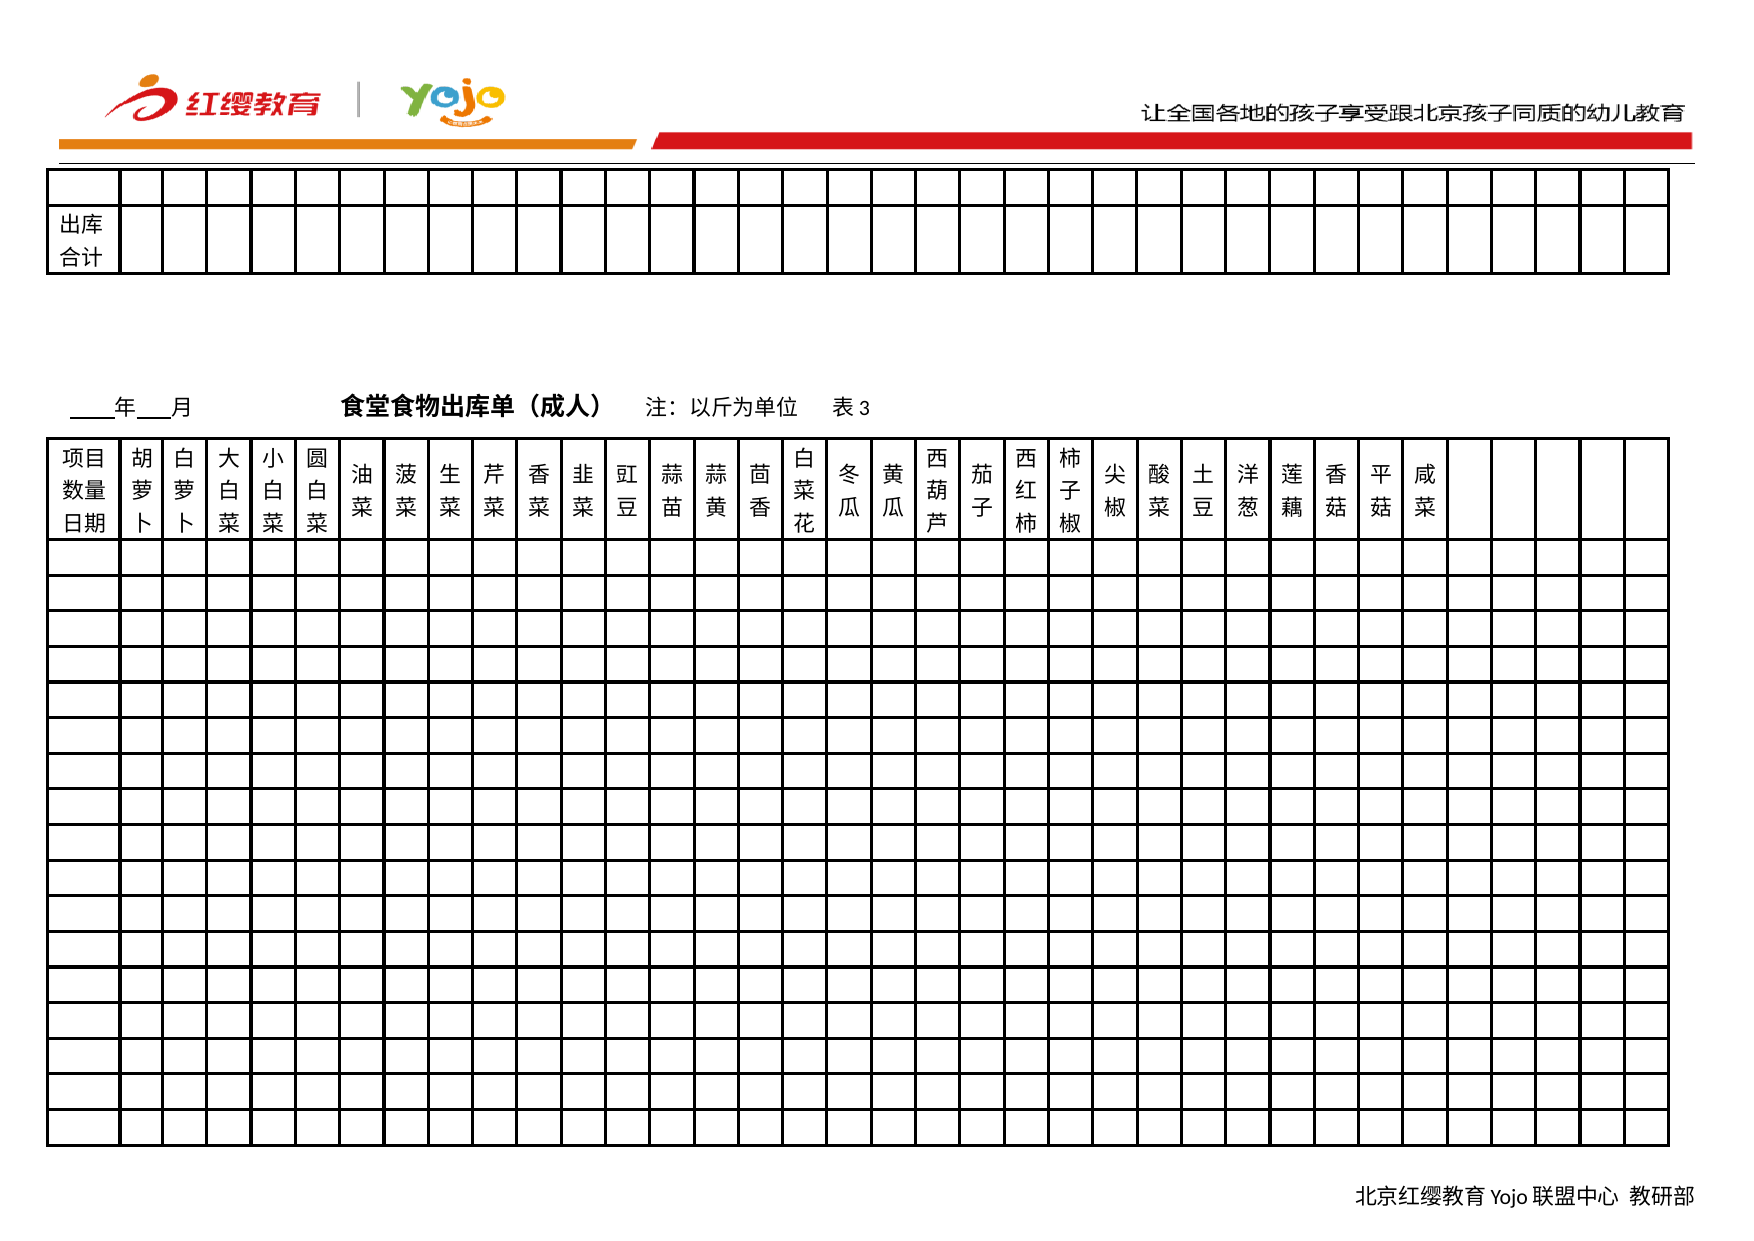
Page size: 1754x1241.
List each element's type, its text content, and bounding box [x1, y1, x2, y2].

table_cell [49, 969, 118, 1001]
table_cell [873, 969, 914, 1001]
table_cell [1582, 612, 1623, 645]
table_cell [1227, 541, 1268, 573]
table_cell [49, 897, 118, 930]
table_cell [696, 648, 737, 680]
table_cell [1449, 969, 1490, 1001]
table_cell [386, 577, 427, 609]
table_cell [696, 897, 737, 930]
table_header [1537, 440, 1578, 538]
table_cell [49, 171, 118, 203]
table_cell [1316, 684, 1357, 716]
table_cell [563, 171, 604, 203]
table_cell [1493, 684, 1534, 716]
table_cell [607, 1075, 648, 1108]
table_cell [1449, 1004, 1490, 1037]
table_cell [1582, 1111, 1623, 1143]
table_cell [1094, 648, 1136, 680]
table_cell [1050, 969, 1091, 1001]
table_header 香菜 [518, 440, 560, 538]
table_cell [474, 933, 515, 965]
table_cell [1404, 826, 1446, 858]
table_cell [1626, 1111, 1667, 1143]
table_cell [1449, 862, 1490, 894]
table_cell [430, 897, 471, 930]
table_cell [1316, 719, 1357, 752]
table_cell [430, 1075, 471, 1108]
table_cell [164, 862, 205, 894]
table_cell [297, 1004, 338, 1037]
table_cell [1582, 648, 1623, 680]
table_cell [1183, 648, 1224, 680]
table_cell [740, 577, 781, 609]
table_cell [1006, 684, 1047, 716]
table_cell [917, 577, 958, 609]
table_cell [563, 1111, 604, 1143]
table_cell [1183, 207, 1224, 272]
table_cell [1272, 969, 1313, 1001]
table_cell [253, 207, 294, 272]
table_cell [1006, 1004, 1047, 1037]
table_header [1493, 440, 1534, 538]
table_cell [164, 933, 205, 965]
table_cell [386, 1004, 427, 1037]
table_cell [1272, 612, 1313, 645]
table_cell [208, 969, 249, 1001]
table_cell [917, 933, 958, 965]
table_cell [208, 612, 249, 645]
table_cell [740, 862, 781, 894]
table_cell [651, 862, 693, 894]
table_header 韭菜 [563, 440, 604, 538]
table_cell [917, 897, 958, 930]
table_cell [1360, 648, 1401, 680]
table_cell [1537, 790, 1578, 823]
table_cell [784, 541, 825, 573]
table_cell [122, 1075, 161, 1108]
table_cell [297, 1040, 338, 1072]
table_cell [386, 862, 427, 894]
table_cell [518, 1111, 560, 1143]
table_cell [1272, 897, 1313, 930]
table_cell [651, 826, 693, 858]
table_cell [474, 541, 515, 573]
table_cell [253, 612, 294, 645]
table_cell [164, 648, 205, 680]
table_cell [122, 790, 161, 823]
table_cell [740, 1040, 781, 1072]
table_cell [341, 207, 383, 272]
table_cell [873, 1040, 914, 1072]
table_cell [297, 933, 338, 965]
table_header 洋葱 [1227, 440, 1268, 538]
table_cell [563, 969, 604, 1001]
table_cell [1582, 207, 1623, 272]
table_cell [740, 790, 781, 823]
table_cell [297, 826, 338, 858]
table_header 项目 数量 日期 [49, 440, 118, 538]
table_cell [784, 862, 825, 894]
table_cell [1537, 1004, 1578, 1037]
table_cell [253, 171, 294, 203]
table_cell [917, 862, 958, 894]
table_cell [563, 826, 604, 858]
table_cell [961, 790, 1003, 823]
table_cell [651, 755, 693, 787]
table_cell [297, 171, 338, 203]
table_cell [784, 577, 825, 609]
table_cell [208, 719, 249, 752]
table_cell [1449, 207, 1490, 272]
table_cell [1582, 171, 1623, 203]
table_cell [1449, 171, 1490, 203]
table_cell [651, 648, 693, 680]
table_cell [784, 897, 825, 930]
picture [59, 52, 1693, 156]
table_cell [1006, 755, 1047, 787]
table_cell [1626, 790, 1667, 823]
table_cell [1006, 1040, 1047, 1072]
table_cell [1227, 897, 1268, 930]
table_cell [430, 1004, 471, 1037]
table_cell [873, 612, 914, 645]
table_cell [122, 577, 161, 609]
table_header 胡萝卜 [122, 440, 161, 538]
table_cell [607, 755, 648, 787]
table_cell [1316, 862, 1357, 894]
table_header 白菜花 [784, 440, 825, 538]
table_cell [1449, 1075, 1490, 1108]
table_cell [430, 755, 471, 787]
table_cell [1582, 577, 1623, 609]
table_cell [1404, 1111, 1446, 1143]
table_cell [1006, 897, 1047, 930]
table_cell [1360, 826, 1401, 858]
table_cell [386, 826, 427, 858]
table_cell [1316, 790, 1357, 823]
table_cell [828, 933, 870, 965]
table_cell [253, 1040, 294, 1072]
table_cell [784, 1004, 825, 1037]
table_cell [1582, 862, 1623, 894]
table_cell [740, 1111, 781, 1143]
table_cell [1272, 648, 1313, 680]
table_cell [1183, 1075, 1224, 1108]
table_cell [122, 969, 161, 1001]
table_cell [1139, 933, 1180, 965]
table_cell [386, 1111, 427, 1143]
table_cell [474, 826, 515, 858]
table_cell [1139, 969, 1180, 1001]
table_cell [1227, 1111, 1268, 1143]
table_cell [1360, 1075, 1401, 1108]
table_cell [474, 969, 515, 1001]
table_cell [1183, 826, 1224, 858]
table_cell [1360, 897, 1401, 930]
table_cell [1183, 541, 1224, 573]
table_cell [1006, 171, 1047, 203]
table_cell [1183, 684, 1224, 716]
table_cell [49, 1111, 118, 1143]
table_cell [563, 897, 604, 930]
table_cell [1272, 719, 1313, 752]
table_cell [961, 862, 1003, 894]
table_header 圆白菜 [297, 440, 338, 538]
table_cell [49, 1040, 118, 1072]
table_cell [341, 755, 382, 787]
table_cell [1227, 1075, 1268, 1108]
table_cell [49, 933, 118, 965]
table_cell [696, 790, 737, 823]
table_cell [696, 755, 737, 787]
table_cell [917, 684, 958, 716]
table_cell [208, 171, 249, 203]
table_cell [607, 171, 648, 203]
table_cell [1227, 1004, 1268, 1037]
table_cell [1493, 612, 1534, 645]
table_cell [829, 171, 870, 203]
table_cell [873, 207, 914, 272]
table_cell [518, 207, 559, 272]
table_cell [696, 826, 737, 858]
table_cell [1050, 1111, 1091, 1143]
table_cell [1360, 1111, 1401, 1143]
table_cell [607, 826, 648, 858]
table_cell [828, 719, 870, 752]
table_cell [696, 612, 737, 645]
table_cell [1006, 1111, 1047, 1143]
table_cell [1626, 577, 1667, 609]
table_header 蒜黄 [696, 440, 737, 538]
table_cell [1404, 1075, 1446, 1108]
table_cell [1582, 719, 1623, 752]
table_cell [430, 719, 471, 752]
table_cell [1493, 648, 1534, 680]
table_cell [1139, 1004, 1180, 1037]
table_cell [1582, 1040, 1623, 1072]
table_cell [828, 826, 870, 858]
table_cell [1449, 826, 1490, 858]
table_cell [164, 790, 205, 823]
table_cell [474, 1075, 515, 1108]
table_cell [208, 826, 249, 858]
table_cell [740, 171, 781, 203]
table_cell [1094, 790, 1136, 823]
table_cell [1493, 719, 1534, 752]
table_cell [474, 684, 515, 716]
table_cell [122, 171, 161, 203]
table_cell [1183, 171, 1224, 203]
table_cell [651, 684, 693, 716]
table_cell [873, 790, 914, 823]
table_cell [1139, 862, 1180, 894]
table_header 芹菜 [474, 440, 515, 538]
table_cell [1582, 897, 1623, 930]
table_cell [740, 648, 781, 680]
table_cell [651, 719, 693, 752]
table_cell [1094, 1075, 1136, 1108]
table_cell [961, 684, 1003, 716]
table_cell [1537, 897, 1578, 930]
table_cell [873, 541, 914, 573]
table_cell [341, 862, 382, 894]
table_cell [1360, 790, 1401, 823]
table_cell [518, 1040, 560, 1072]
table_cell [164, 207, 205, 272]
table_cell [1227, 933, 1268, 965]
table_cell [1360, 577, 1401, 609]
table_cell [1272, 826, 1313, 858]
table_cell [563, 1004, 604, 1037]
table_cell [1404, 1004, 1446, 1037]
table_cell [1050, 719, 1091, 752]
table_cell [1316, 1111, 1357, 1143]
table_cell [1449, 1111, 1490, 1143]
table_cell [1537, 862, 1578, 894]
table_cell [651, 897, 693, 930]
table_cell [917, 790, 958, 823]
table_cell [1094, 862, 1136, 894]
table_cell [961, 969, 1003, 1001]
table_cell [1183, 897, 1224, 930]
table_cell [828, 577, 870, 609]
table_cell [1582, 790, 1623, 823]
table_cell [1582, 1075, 1623, 1108]
table_cell [563, 933, 604, 965]
table_cell [1537, 933, 1578, 965]
table_cell [1271, 171, 1313, 203]
table_cell [518, 171, 559, 203]
table_cell [1537, 612, 1578, 645]
table_cell [740, 969, 781, 1001]
table_cell [563, 684, 604, 716]
table_cell [1183, 790, 1224, 823]
table_cell [386, 207, 427, 272]
table_cell [784, 933, 825, 965]
table_cell [696, 541, 737, 573]
table_cell [1493, 826, 1534, 858]
table_cell [518, 897, 560, 930]
table_cell [164, 1004, 205, 1037]
table_cell [1227, 684, 1268, 716]
table_cell [430, 826, 471, 858]
table_cell [1493, 969, 1534, 1001]
table_cell [208, 648, 249, 680]
table_cell [430, 648, 471, 680]
table_cell [1006, 1075, 1047, 1108]
table_cell [1493, 577, 1534, 609]
table_cell [208, 541, 249, 573]
table_cell [563, 1075, 604, 1108]
table_cell [474, 897, 515, 930]
table_cell [1139, 1040, 1180, 1072]
table_cell [1094, 684, 1136, 716]
table_cell [873, 719, 914, 752]
table_cell [208, 577, 249, 609]
table_cell [917, 171, 958, 203]
table_cell [696, 1075, 737, 1108]
table_cell [1626, 933, 1667, 965]
table_cell [607, 684, 648, 716]
table_cell [784, 719, 825, 752]
table_header 尖椒 [1094, 440, 1136, 538]
table_cell [828, 755, 870, 787]
table_cell [253, 1004, 294, 1037]
table_cell [1582, 541, 1623, 573]
table_cell [1360, 207, 1401, 272]
table_cell [1272, 541, 1313, 573]
table_cell [1094, 755, 1136, 787]
table_cell [1449, 1040, 1490, 1072]
table_header 平菇 [1360, 440, 1401, 538]
table_cell [740, 897, 781, 930]
table_cell [696, 577, 737, 609]
table_cell [1050, 684, 1091, 716]
table_cell [1493, 171, 1534, 203]
table_cell [873, 648, 914, 680]
table_cell [1272, 755, 1313, 787]
table_cell [1404, 719, 1446, 752]
table_cell [1227, 790, 1268, 823]
table_cell [1050, 612, 1091, 645]
table_cell [474, 171, 515, 203]
table_cell [1272, 1075, 1313, 1108]
table_cell [917, 826, 958, 858]
table_cell [784, 969, 825, 1001]
table_cell [1050, 755, 1091, 787]
table_cell [386, 933, 427, 965]
table_cell [651, 207, 692, 272]
table_cell [1626, 862, 1667, 894]
table_cell [607, 969, 648, 1001]
table_cell [1360, 862, 1401, 894]
table_cell [122, 1111, 161, 1143]
table_cell [208, 790, 249, 823]
table_header 西葫芦 [917, 440, 958, 538]
table_cell [1316, 648, 1357, 680]
table_cell [1537, 1040, 1578, 1072]
table_cell [1227, 171, 1268, 203]
table_cell [1537, 541, 1578, 573]
table_cell [1006, 933, 1047, 965]
table_cell [1006, 790, 1047, 823]
table_cell [1626, 684, 1667, 716]
table_cell [164, 1075, 205, 1108]
table_cell [1050, 790, 1091, 823]
table_header 柿子椒 [1050, 440, 1091, 538]
table_header 冬瓜 [828, 440, 870, 538]
table_cell [1449, 790, 1490, 823]
table_cell [297, 755, 338, 787]
table_cell [828, 1040, 870, 1072]
table_cell [297, 612, 338, 645]
table_cell [1139, 719, 1180, 752]
table_cell [917, 1040, 958, 1072]
table_cell [341, 577, 382, 609]
table_header 莲藕 [1272, 440, 1313, 538]
table_cell [1316, 541, 1357, 573]
table_cell [1493, 1040, 1534, 1072]
table_cell [253, 933, 294, 965]
table_cell [474, 1004, 515, 1037]
table_cell [651, 1111, 693, 1143]
table_cell [961, 1111, 1003, 1143]
table_cell [164, 577, 205, 609]
text 年 月 食堂食物出库单（成人） 注：以斤为单位 表3 [59, 372, 1695, 437]
table_cell [253, 648, 294, 680]
table_cell [386, 612, 427, 645]
table_cell [518, 755, 560, 787]
table_cell [1404, 612, 1446, 645]
table_cell [1050, 897, 1091, 930]
table_cell [1582, 826, 1623, 858]
table_cell [696, 1111, 737, 1143]
table_cell [696, 207, 737, 272]
table_cell [607, 933, 648, 965]
table_cell [1404, 755, 1446, 787]
table_cell [1626, 969, 1667, 1001]
table_cell [607, 577, 648, 609]
table_cell [1626, 826, 1667, 858]
table_cell [607, 1004, 648, 1037]
table_cell [1626, 612, 1667, 645]
table_cell [1094, 1004, 1136, 1037]
table_cell [1404, 1040, 1446, 1072]
table_cell [122, 648, 161, 680]
table_cell [1006, 577, 1047, 609]
table_cell [1272, 1040, 1313, 1072]
table_cell [208, 1075, 249, 1108]
table_cell [740, 684, 781, 716]
table_cell [1139, 1111, 1180, 1143]
table_cell [1006, 719, 1047, 752]
table_cell [1094, 719, 1136, 752]
table_cell [696, 171, 737, 203]
table_cell [1537, 969, 1578, 1001]
table_cell [651, 790, 693, 823]
table_cell [430, 790, 471, 823]
table_cell [1227, 612, 1268, 645]
table_cell [1316, 1075, 1357, 1108]
table_cell [828, 1111, 870, 1143]
table_cell [961, 207, 1003, 272]
table_cell [1537, 826, 1578, 858]
table_cell [386, 648, 427, 680]
table_cell [1316, 612, 1357, 645]
table_header [1449, 440, 1490, 538]
table_cell [1360, 719, 1401, 752]
table_cell [1404, 541, 1446, 573]
table_cell [873, 684, 914, 716]
table_cell [1316, 1004, 1357, 1037]
table_cell [341, 1040, 382, 1072]
table_cell [828, 862, 870, 894]
table_cell [784, 826, 825, 858]
table_header 白萝卜 [164, 440, 205, 538]
table_cell [1360, 171, 1401, 203]
table_header 豇豆 [607, 440, 648, 538]
table_cell [784, 1040, 825, 1072]
table_cell [1139, 684, 1180, 716]
table_cell [961, 541, 1003, 573]
table_cell [784, 171, 826, 203]
table_cell [1626, 1040, 1667, 1072]
table_cell [1227, 648, 1268, 680]
table_cell [122, 684, 161, 716]
table_cell [1626, 171, 1667, 203]
table_header 咸菜 [1404, 440, 1446, 538]
table_cell [961, 933, 1003, 965]
table_cell [386, 541, 427, 573]
table_cell [297, 648, 338, 680]
table_cell [1094, 969, 1136, 1001]
table_cell [1227, 1040, 1268, 1072]
table_cell [122, 826, 161, 858]
table_cell [828, 541, 870, 573]
table_cell [563, 612, 604, 645]
table_cell [1227, 577, 1268, 609]
table_header 茄子 [961, 440, 1003, 538]
table_cell [297, 969, 338, 1001]
table_cell [518, 648, 560, 680]
table_cell [740, 1004, 781, 1037]
table_cell [917, 719, 958, 752]
table_cell [518, 719, 560, 752]
table_cell [563, 1040, 604, 1072]
table_cell [518, 684, 560, 716]
table_cell [474, 755, 515, 787]
table_cell [829, 207, 870, 272]
table_cell [341, 648, 382, 680]
table_cell [430, 1111, 471, 1143]
table_cell [1050, 1040, 1091, 1072]
table_cell [1582, 933, 1623, 965]
table_cell [518, 969, 560, 1001]
table_cell [341, 1075, 382, 1108]
table_cell [49, 755, 118, 787]
table_cell [1316, 933, 1357, 965]
table_cell [1404, 790, 1446, 823]
table_cell [1316, 826, 1357, 858]
table_cell [297, 1111, 338, 1143]
table_cell [873, 862, 914, 894]
table_cell [651, 933, 693, 965]
table_cell [518, 862, 560, 894]
table_cell [1094, 207, 1135, 272]
table_cell [518, 1075, 560, 1108]
table_cell [297, 541, 338, 573]
table_cell [1272, 684, 1313, 716]
table_cell [828, 648, 870, 680]
table_cell [386, 1040, 427, 1072]
table_cell [253, 790, 294, 823]
table_cell [1493, 541, 1534, 573]
table_cell [253, 826, 294, 858]
table_cell [607, 897, 648, 930]
table_cell [1582, 1004, 1623, 1037]
table_cell [1493, 1111, 1534, 1143]
table_cell [1626, 1075, 1667, 1108]
table_cell [1139, 648, 1180, 680]
table_cell [341, 541, 382, 573]
table_cell [1404, 969, 1446, 1001]
table_cell [341, 969, 382, 1001]
table_cell 出库 合计 [49, 207, 118, 272]
table_cell [1183, 1111, 1224, 1143]
table_cell [1006, 541, 1047, 573]
table_cell [1094, 577, 1136, 609]
table_cell [164, 612, 205, 645]
table_cell [49, 577, 118, 609]
table_cell [1449, 755, 1490, 787]
table_cell [651, 969, 693, 1001]
table_cell [122, 612, 161, 645]
table_cell [1360, 755, 1401, 787]
table_cell [1183, 933, 1224, 965]
table_cell [961, 612, 1003, 645]
table_cell [1272, 933, 1313, 965]
table_cell [1537, 171, 1578, 203]
table_cell [1006, 612, 1047, 645]
table_cell [1050, 862, 1091, 894]
table_cell [164, 684, 205, 716]
table_cell [917, 1111, 958, 1143]
table_cell [563, 577, 604, 609]
table_cell [917, 541, 958, 573]
table_cell [1050, 648, 1091, 680]
table_cell [122, 719, 161, 752]
table_cell [740, 719, 781, 752]
table_cell [1316, 1040, 1357, 1072]
table_cell [341, 1111, 382, 1143]
table_cell [474, 862, 515, 894]
table_cell [1227, 719, 1268, 752]
table_cell [1050, 1004, 1091, 1037]
table_cell [386, 755, 427, 787]
table_cell [917, 1075, 958, 1108]
table_cell [208, 933, 249, 965]
table_cell [1227, 862, 1268, 894]
table_cell [1537, 577, 1578, 609]
table_cell [474, 1111, 515, 1143]
table_cell [563, 207, 604, 272]
table_cell [961, 1004, 1003, 1037]
table_cell [1626, 648, 1667, 680]
table_cell [828, 969, 870, 1001]
table_cell [386, 969, 427, 1001]
table_cell [651, 171, 692, 203]
table_cell [740, 541, 781, 573]
table_cell [1537, 755, 1578, 787]
table_cell [1050, 171, 1091, 203]
table_cell [1050, 541, 1091, 573]
table_cell [341, 1004, 382, 1037]
table_cell [341, 933, 382, 965]
table_cell [696, 684, 737, 716]
table_cell [1626, 755, 1667, 787]
table_cell [49, 684, 118, 716]
table_cell [297, 719, 338, 752]
table_cell [1094, 897, 1136, 930]
table_cell [253, 541, 294, 573]
table_cell [297, 897, 338, 930]
table_cell [1493, 933, 1534, 965]
table_cell [1404, 648, 1446, 680]
table_cell [253, 719, 294, 752]
table_cell [784, 1075, 825, 1108]
table_cell [1139, 755, 1180, 787]
table_cell [873, 1004, 914, 1037]
table_header 菠菜 [386, 440, 427, 538]
table_cell [386, 719, 427, 752]
table_cell [740, 612, 781, 645]
table_cell [1449, 684, 1490, 716]
table_cell [122, 1040, 161, 1072]
table_cell [1094, 1111, 1136, 1143]
table_cell [1360, 541, 1401, 573]
table_cell [164, 1111, 205, 1143]
table_cell [164, 719, 205, 752]
table_cell [253, 969, 294, 1001]
table_cell [607, 1040, 648, 1072]
table_cell [49, 541, 118, 573]
table_cell [1537, 207, 1578, 272]
table_cell [961, 648, 1003, 680]
table_cell [1537, 1111, 1578, 1143]
table_cell [651, 541, 693, 573]
table_cell [1272, 577, 1313, 609]
table_cell [1449, 541, 1490, 573]
table_cell [917, 207, 958, 272]
table_cell [518, 541, 560, 573]
table_cell [1094, 171, 1135, 203]
table_cell [961, 171, 1003, 203]
table_header 香菇 [1316, 440, 1357, 538]
table_cell [341, 171, 383, 203]
table_cell [873, 171, 914, 203]
table_cell [386, 684, 427, 716]
table_cell [873, 1075, 914, 1108]
table_cell [1050, 933, 1091, 965]
table_cell [563, 719, 604, 752]
table_cell [563, 862, 604, 894]
table_cell [1493, 207, 1534, 272]
table_cell [784, 612, 825, 645]
table_cell [1316, 577, 1357, 609]
table_cell [961, 1040, 1003, 1072]
table_cell [164, 826, 205, 858]
table_cell [1449, 897, 1490, 930]
table_cell [297, 207, 338, 272]
table_cell [607, 790, 648, 823]
table_cell [430, 541, 471, 573]
table_cell [1006, 826, 1047, 858]
table_cell [164, 969, 205, 1001]
table_cell [607, 1111, 648, 1143]
table_cell [474, 648, 515, 680]
table_header 蒜苗 [651, 440, 693, 538]
table_header 生菜 [430, 440, 471, 538]
table_cell [430, 1040, 471, 1072]
table_cell [1227, 969, 1268, 1001]
table_cell [386, 897, 427, 930]
table_cell [1449, 648, 1490, 680]
table_cell [1404, 577, 1446, 609]
table_cell [563, 755, 604, 787]
table_cell [873, 826, 914, 858]
table_cell [430, 862, 471, 894]
table_cell [961, 897, 1003, 930]
table_cell [253, 755, 294, 787]
table_cell [49, 648, 118, 680]
table_cell [164, 897, 205, 930]
table_cell [1183, 612, 1224, 645]
table_cell [1626, 1004, 1667, 1037]
table_cell [1316, 171, 1357, 203]
table_cell [740, 826, 781, 858]
table_cell [49, 612, 118, 645]
table_cell [1139, 790, 1180, 823]
table_header 茴香 [740, 440, 781, 538]
table_cell [474, 577, 515, 609]
table_cell [1183, 1040, 1224, 1072]
table_header 大白菜 [208, 440, 249, 538]
table_cell [1006, 969, 1047, 1001]
table_cell [961, 755, 1003, 787]
table_cell [1272, 1004, 1313, 1037]
table_cell [253, 862, 294, 894]
table_cell [696, 1040, 737, 1072]
table_cell [1271, 207, 1313, 272]
table_cell [1050, 1075, 1091, 1108]
table_cell [341, 790, 382, 823]
table_cell [1493, 862, 1534, 894]
table_cell [917, 648, 958, 680]
table_cell [1537, 684, 1578, 716]
table_cell [1183, 577, 1224, 609]
table_cell [1493, 1075, 1534, 1108]
table_cell [474, 1040, 515, 1072]
table_cell [607, 862, 648, 894]
table_cell [873, 933, 914, 965]
table_cell [828, 790, 870, 823]
table_cell [1183, 862, 1224, 894]
table_cell [651, 1004, 693, 1037]
table_cell [961, 577, 1003, 609]
table_cell [1404, 933, 1446, 965]
table_cell [1183, 1004, 1224, 1037]
table_cell [297, 790, 338, 823]
table_cell [430, 207, 471, 272]
table_cell [1139, 1075, 1180, 1108]
table_cell [651, 1075, 693, 1108]
table_cell [1094, 612, 1136, 645]
table_cell [1227, 826, 1268, 858]
table_cell [1227, 755, 1268, 787]
table_cell [1094, 1040, 1136, 1072]
table_cell [1404, 684, 1446, 716]
table_cell [1537, 1075, 1578, 1108]
table_cell [122, 933, 161, 965]
table_cell [208, 862, 249, 894]
table_cell [1360, 1004, 1401, 1037]
table_cell [122, 755, 161, 787]
table_cell [873, 577, 914, 609]
table_cell [784, 684, 825, 716]
table_cell [208, 1040, 249, 1072]
table_cell [1449, 577, 1490, 609]
table_cell [164, 755, 205, 787]
table_cell [297, 862, 338, 894]
table_cell [1449, 612, 1490, 645]
table_cell [1272, 790, 1313, 823]
table_cell [122, 541, 161, 573]
table_cell [122, 862, 161, 894]
table_cell [1404, 171, 1446, 203]
table_header 黄瓜 [873, 440, 914, 538]
table_cell [873, 1111, 914, 1143]
table_cell [430, 612, 471, 645]
table_cell [1272, 862, 1313, 894]
table_cell [474, 207, 515, 272]
table_header 酸菜 [1139, 440, 1180, 538]
table_cell [49, 1004, 118, 1037]
table_cell [1449, 933, 1490, 965]
table_cell [49, 1075, 118, 1108]
table_header 小白菜 [253, 440, 294, 538]
table_cell [341, 826, 382, 858]
table_cell [1360, 612, 1401, 645]
table_cell [696, 969, 737, 1001]
table_cell [563, 648, 604, 680]
table_cell [1183, 969, 1224, 1001]
table_cell [1094, 933, 1136, 965]
table_cell [1006, 207, 1047, 272]
table_cell [828, 1075, 870, 1108]
table_cell [917, 969, 958, 1001]
table_cell [828, 1004, 870, 1037]
table_cell [784, 207, 826, 272]
table_cell [696, 719, 737, 752]
table_cell [828, 612, 870, 645]
table_cell [651, 612, 693, 645]
table_cell [1227, 207, 1268, 272]
table_cell [474, 719, 515, 752]
table_cell [1404, 897, 1446, 930]
table_cell [474, 790, 515, 823]
table_cell [1050, 826, 1091, 858]
table_cell [873, 755, 914, 787]
table_cell [1138, 207, 1180, 272]
table_cell [1316, 207, 1357, 272]
table_cell [386, 171, 427, 203]
table_cell [1626, 541, 1667, 573]
table_cell [828, 684, 870, 716]
table_cell [122, 207, 161, 272]
table_cell [1316, 969, 1357, 1001]
table_cell [253, 577, 294, 609]
table_cell [607, 612, 648, 645]
table_cell [1582, 684, 1623, 716]
table_cell [1493, 897, 1534, 930]
table_cell [784, 1111, 825, 1143]
table_cell [1139, 612, 1180, 645]
table_cell [828, 897, 870, 930]
table_cell [607, 541, 648, 573]
table_cell [297, 577, 338, 609]
table_cell [607, 719, 648, 752]
table_cell [1050, 577, 1091, 609]
table_cell [917, 1004, 958, 1037]
table_cell [164, 171, 205, 203]
table_cell [1272, 1111, 1313, 1143]
table_cell [784, 790, 825, 823]
table_cell [1183, 719, 1224, 752]
table_cell [1582, 755, 1623, 787]
table_cell [341, 612, 382, 645]
table_cell [1094, 541, 1136, 573]
table_cell [518, 933, 560, 965]
table_cell [1139, 897, 1180, 930]
table_cell [740, 933, 781, 965]
table_header 油菜 [341, 440, 382, 538]
table_cell [696, 933, 737, 965]
table_cell [253, 684, 294, 716]
table_cell [341, 684, 382, 716]
table_cell [1582, 969, 1623, 1001]
table_cell [1138, 171, 1180, 203]
table_cell [784, 648, 825, 680]
table_cell [1094, 826, 1136, 858]
table_cell [917, 612, 958, 645]
table_cell [1626, 207, 1667, 272]
table_cell [961, 826, 1003, 858]
table_cell [430, 171, 471, 203]
table_cell [253, 1111, 294, 1143]
table_cell [430, 684, 471, 716]
table_cell [1493, 1004, 1534, 1037]
table_cell [1006, 862, 1047, 894]
table_cell [49, 826, 118, 858]
table_cell [784, 755, 825, 787]
table_cell [122, 897, 161, 930]
table_cell [49, 790, 118, 823]
table_cell [208, 1111, 249, 1143]
table_cell [1404, 207, 1446, 272]
table_cell [297, 684, 338, 716]
table_cell [386, 790, 427, 823]
table_cell [1626, 719, 1667, 752]
table_cell [122, 1004, 161, 1037]
table_cell [740, 755, 781, 787]
table_cell [518, 826, 560, 858]
table_cell [1360, 1040, 1401, 1072]
table_cell [386, 1075, 427, 1108]
table_cell [1316, 755, 1357, 787]
table_cell [518, 577, 560, 609]
table_header [1626, 440, 1667, 538]
table_cell [1050, 207, 1091, 272]
table_cell [164, 1040, 205, 1072]
table_cell [1139, 577, 1180, 609]
table_cell [1537, 719, 1578, 752]
table_cell [208, 755, 249, 787]
table_cell [518, 612, 560, 645]
table_cell [49, 719, 118, 752]
table_cell [1006, 648, 1047, 680]
table_cell [1449, 719, 1490, 752]
table_cell [1360, 969, 1401, 1001]
table_cell [430, 933, 471, 965]
table_cell [961, 1075, 1003, 1108]
table_header 西红柿 [1006, 440, 1047, 538]
table_cell [740, 1075, 781, 1108]
table_cell [518, 790, 560, 823]
table_cell [208, 207, 249, 272]
table_cell [563, 541, 604, 573]
table_cell [208, 1004, 249, 1037]
table_cell [961, 719, 1003, 752]
table_cell [1626, 897, 1667, 930]
table_cell [651, 577, 693, 609]
table_cell [1360, 684, 1401, 716]
table_header 土豆 [1183, 440, 1224, 538]
table_cell [164, 541, 205, 573]
table_header [1582, 440, 1623, 538]
table_cell [1493, 755, 1534, 787]
table_cell [341, 719, 382, 752]
table_cell [1360, 933, 1401, 965]
table_cell [341, 897, 382, 930]
table_cell [430, 969, 471, 1001]
table_cell [873, 897, 914, 930]
table_cell [253, 1075, 294, 1108]
table_cell [518, 1004, 560, 1037]
table_cell [208, 684, 249, 716]
table_cell [253, 897, 294, 930]
table_cell [1493, 790, 1534, 823]
table_cell [474, 612, 515, 645]
table_cell [696, 1004, 737, 1037]
table_cell [49, 862, 118, 894]
table_cell [696, 862, 737, 894]
table_cell [1316, 897, 1357, 930]
table_cell [1404, 862, 1446, 894]
table_cell [740, 207, 781, 272]
table_cell [917, 755, 958, 787]
table_cell [297, 1075, 338, 1108]
table_cell [430, 577, 471, 609]
table_cell [563, 790, 604, 823]
table_cell [1139, 541, 1180, 573]
table_cell [607, 207, 648, 272]
table_cell [1537, 648, 1578, 680]
table_cell [1139, 826, 1180, 858]
table_cell [607, 648, 648, 680]
table_cell [1183, 755, 1224, 787]
table_cell [651, 1040, 693, 1072]
table_cell [208, 897, 249, 930]
